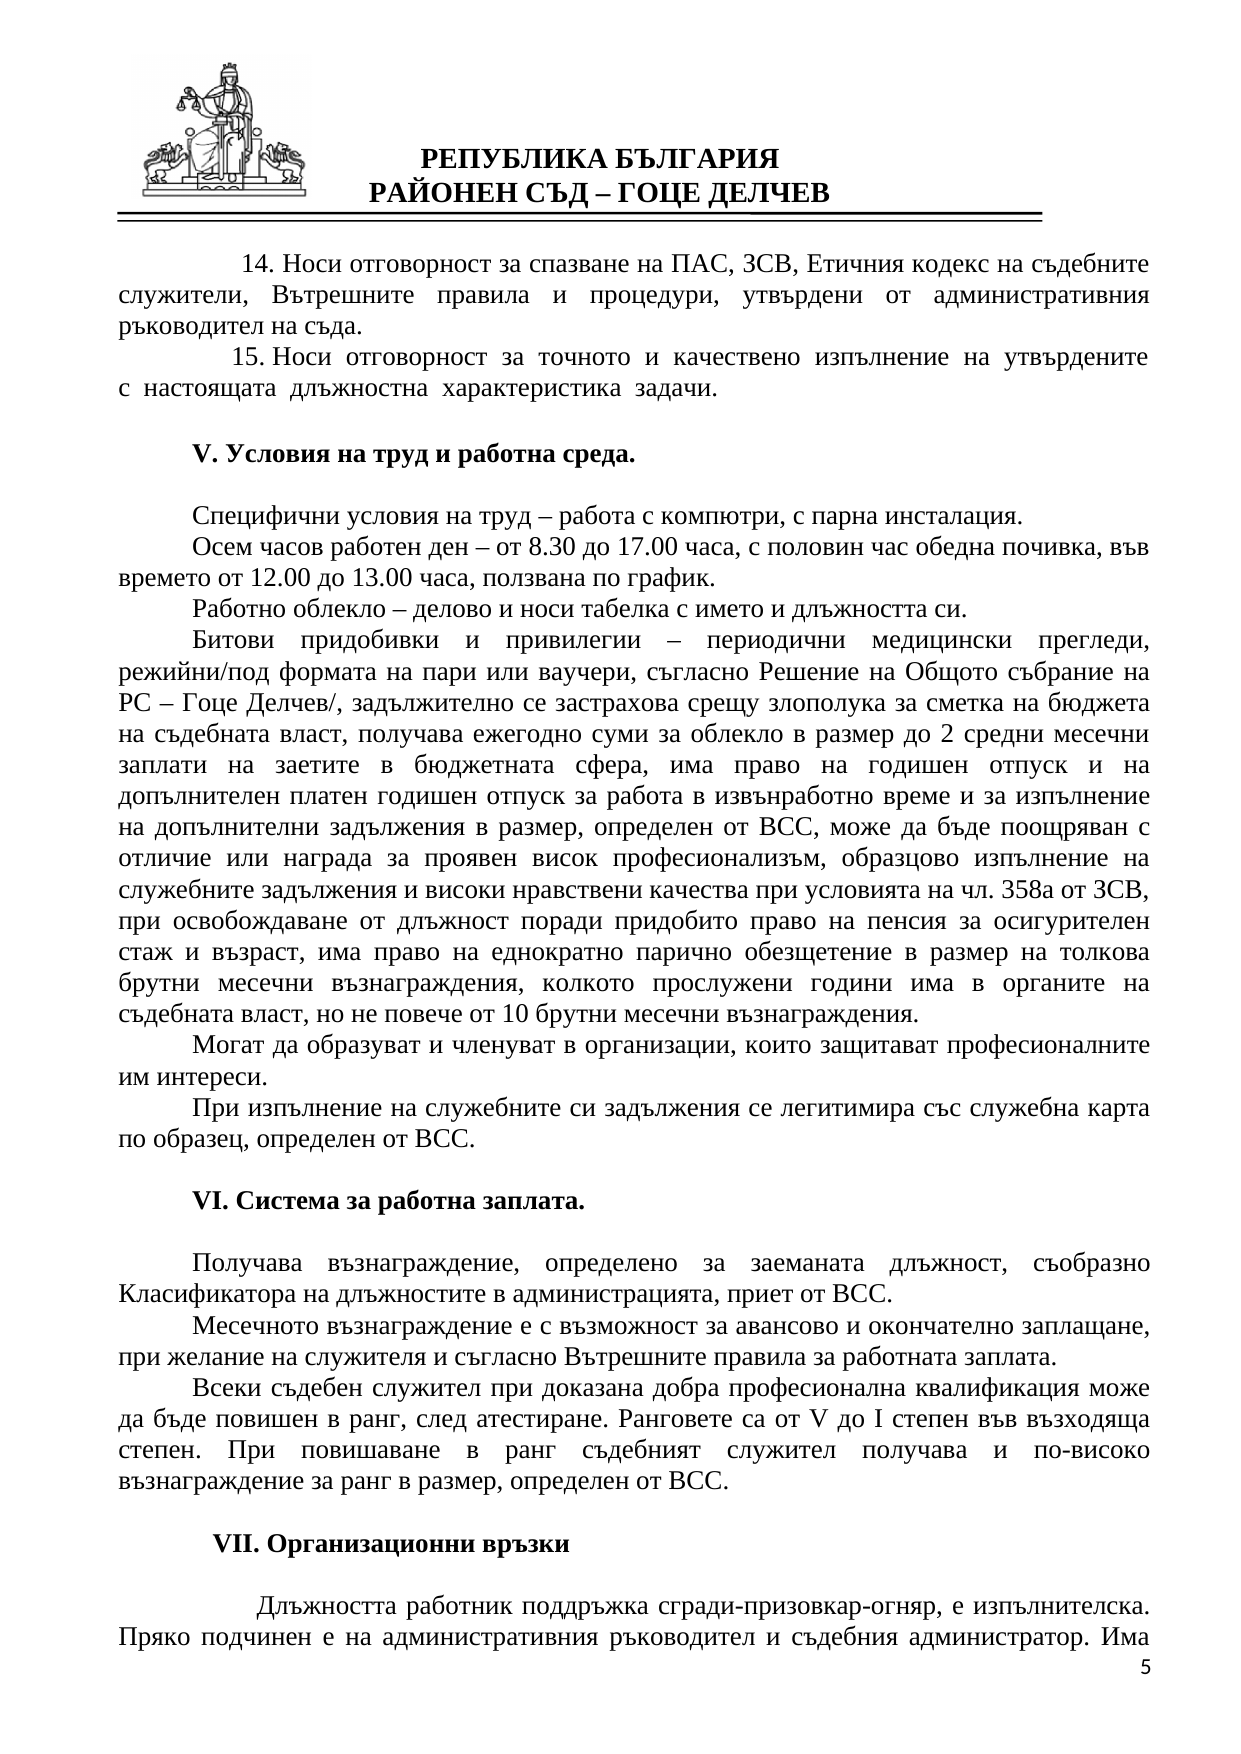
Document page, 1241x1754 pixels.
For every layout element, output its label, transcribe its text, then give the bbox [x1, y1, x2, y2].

text VI. Система за работна заплата. [118, 1184, 1152, 1215]
text Осем часов работен ден – от 8.30 до 17.00 часа, с половин час обедна почивка, във времето от 12.00 до 13.00 часа, ползвана по график. [118, 530, 1152, 592]
picture [130, 54, 312, 198]
text Битови придобивки и привилегии – периодични медицински прегледи, режийни/под формата на пари или ваучери, съгласно Решение на Общото събрание на РС – Гоце Делчев/, задължително се застрахова срещу злополука за сметка на бюджета на съдебната власт, получава ежегодно суми за облекло в размер до 2 средни месечни заплати на заетите в бюджетната сфера, има право на годишен отпуск и на допълнителен платен годишен отпуск за работа в извънработно време и за изпълнение на допълнителни задължения в размер, определен от ВСС, може да бъде поощряван с отличие или награда за проявен висок професионализъм, образцово изпълнение на служебните задължения и високи нравствени качества при условията на чл. 358а от ЗСВ, при освобождаване от длъжност поради придобито право на пенсия за осигурителен стаж и възраст, има право на еднократно парично обезщетение в размер на толкова брутни месечни възнаграждения, колкото прослужени години има в органите на съдебната власт, но не повече от 10 брутни месечни възнаграждения. [118, 623, 1152, 1028]
text Получава възнаграждение, определено за заеманата длъжност, съобразно Класификатора на длъжностите в администрацията, приет от ВСС. [118, 1246, 1152, 1309]
text V. Условия на труд и работна среда. [118, 437, 1152, 468]
text Всеки съдебен служител при доказана добра професионална квалификация може да бъде повишен в ранг, след атестиране. Ранговете са от V до I степен във възходяща степен. При повишаване в ранг съдебният служител получава и по-високо възнаграждение за ранг в размер, определен от ВСС. [118, 1371, 1152, 1496]
text VII. Организационни връзки [118, 1527, 1152, 1558]
text При изпълнение на служебните си задължения се легитимира със служебна карта по образец, определен от ВСС. [118, 1091, 1152, 1153]
text Могат да образуват и членуват в организации, които защитават професионалните им интереси. [118, 1028, 1152, 1091]
text Специфични условия на труд – работа с компютри, с парна инсталация. [118, 499, 1152, 530]
text Работно облекло – делово и носи табелка с името и длъжността си. [118, 592, 1152, 623]
text 14. Носи отговорност за спазване на ПАС, ЗСВ, Етичния кодекс на съдебните служители, Вътрешните правила и процедури, утвърдени от административния ръководител на съда. [118, 247, 1152, 340]
text 15. Носи отговорност за точното и качествено изпълнение на утвърдените с настоящата длъжностна характеристика задачи. [118, 340, 1152, 403]
text Месечното възнаграждение е с възможност за авансово и окончателно заплащане, при желание на служителя и съгласно Вътрешните правила за работната заплата. [118, 1309, 1152, 1371]
